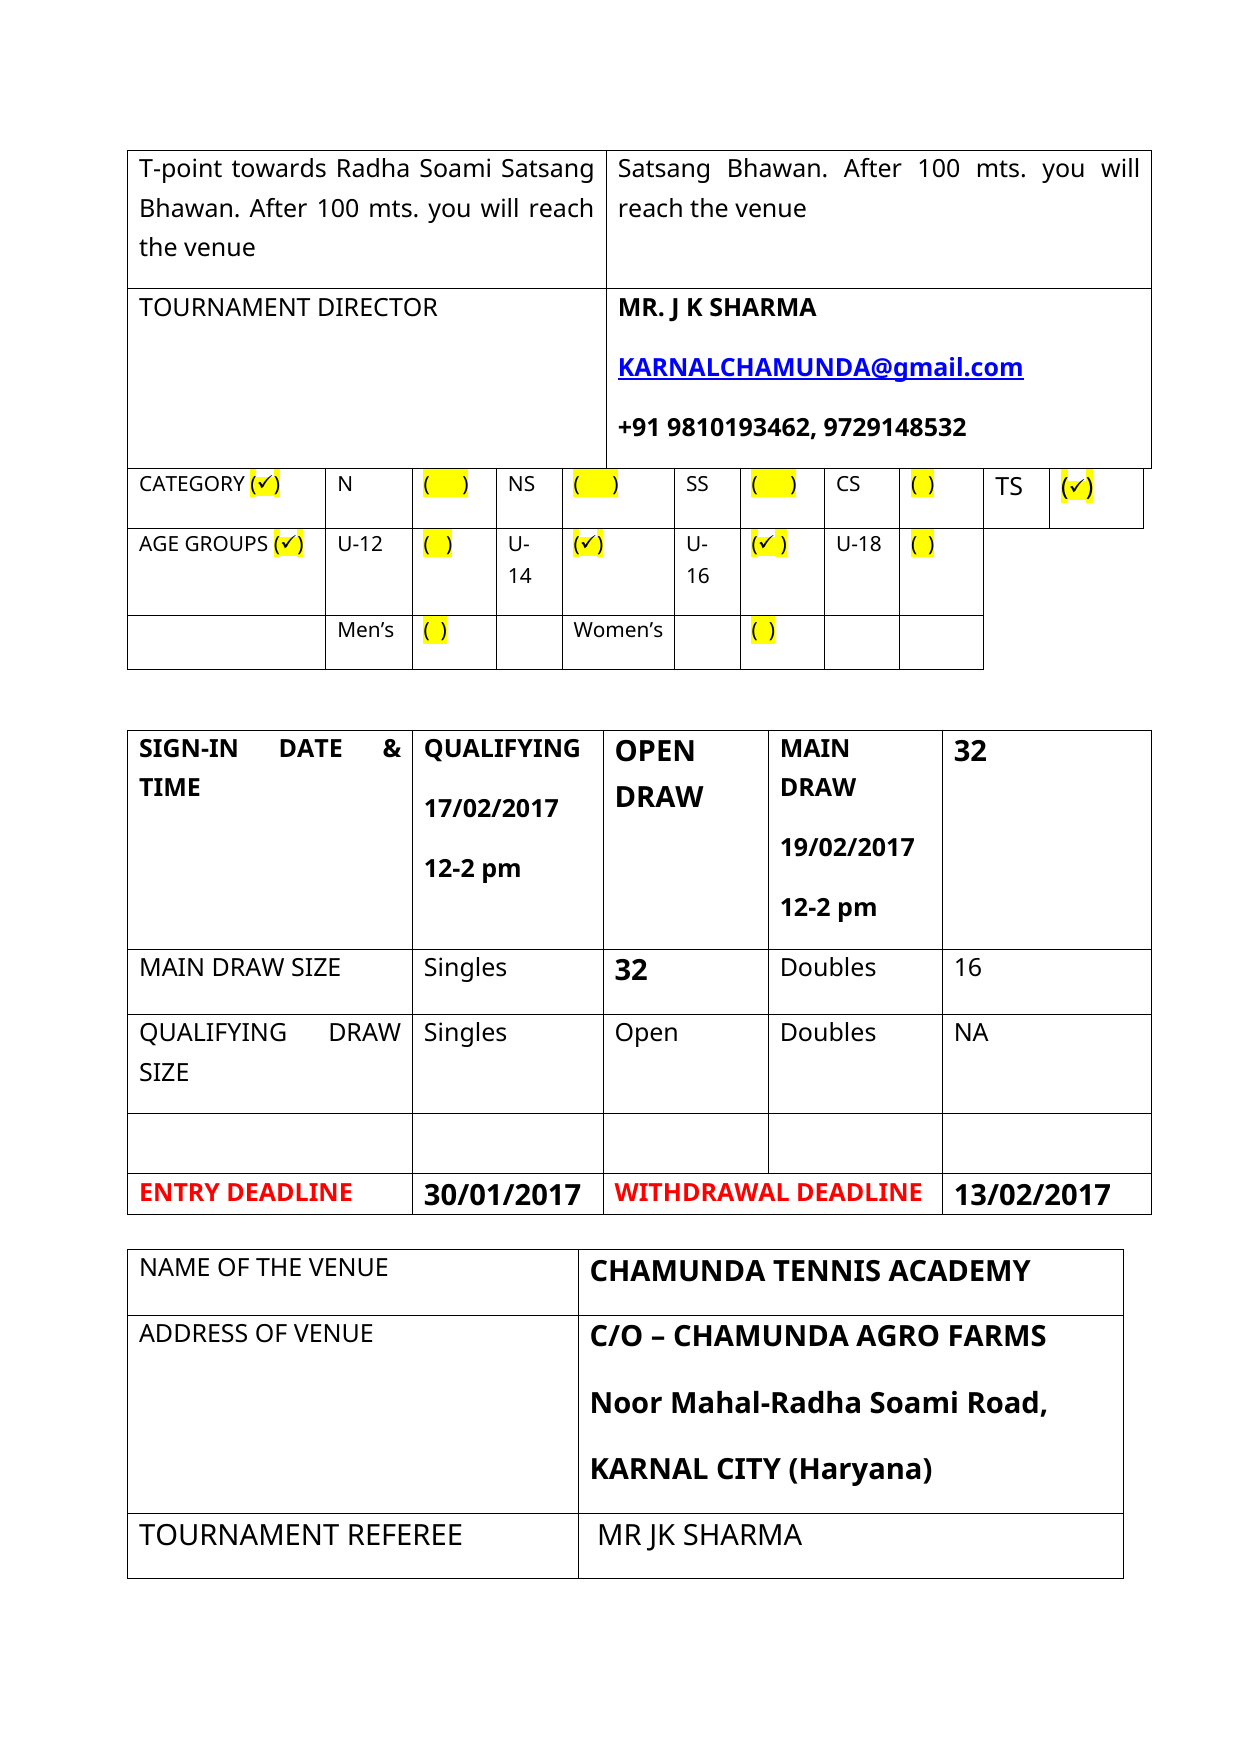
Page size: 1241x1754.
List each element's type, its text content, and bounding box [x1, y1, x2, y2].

table_cell ADDRESS OF VENUE [128, 1316, 578, 1513]
table_cell 16 [943, 950, 1151, 1014]
table_cell [900, 616, 983, 669]
table_cell QUALIFYING DRAW SIZE [128, 1015, 412, 1113]
table_cell WITHDRAWAL DEADLINE [604, 1174, 942, 1214]
table_cell U-12 [326, 529, 412, 614]
table_cell 13/02/2017 [943, 1174, 1151, 1214]
table_cell [413, 1114, 603, 1173]
table_cell SS [675, 469, 740, 528]
table_cell C/O – CHAMUNDA AGRO FARMS Noor Mahal-Radha Soami Road, KARNAL CITY (Haryana) [579, 1316, 1123, 1513]
table_cell Doubles [769, 950, 942, 1014]
table_cell MAIN DRAW SIZE [128, 950, 412, 1014]
table_cell ( ) [900, 529, 983, 614]
table_cell Singles [413, 1015, 603, 1113]
table_cell MR. J K SHARMA KARNALCHAMUNDA@gmail.com +91 9810193462, 9729148532 [607, 289, 1151, 468]
table_cell U-16 [675, 529, 740, 614]
table_header SIGN-IN DATE & TIME [128, 731, 412, 949]
table_cell 30/01/2017 [413, 1174, 603, 1214]
table_cell TOURNAMENT REFEREE [128, 1514, 578, 1578]
table_cell TS [984, 469, 1049, 528]
table_cell [128, 1114, 412, 1173]
table_header CHAMUNDA TENNIS ACADEMY [579, 1250, 1123, 1314]
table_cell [128, 151, 606, 288]
table_cell ( ) [413, 616, 496, 669]
table_cell ( ) [741, 469, 824, 528]
table_cell [604, 1114, 768, 1173]
table_cell [943, 1114, 1151, 1173]
table_cell () [563, 529, 674, 614]
table_cell Men’s [326, 616, 412, 669]
table_cell ENTRY DEADLINE [128, 1174, 412, 1214]
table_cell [607, 151, 1151, 288]
table_cell ( ) [563, 469, 674, 528]
table_cell Doubles [769, 1015, 942, 1113]
table_cell 32 [604, 950, 768, 1014]
table_cell N [326, 469, 412, 528]
table_cell ( ) [413, 529, 496, 614]
table_cell [825, 616, 899, 669]
table_cell Open [604, 1015, 768, 1113]
table_cell ( ) [900, 469, 983, 528]
table_header OPEN DRAW [604, 731, 768, 949]
table_cell AGE GROUPS () [128, 529, 325, 614]
table_cell Singles [413, 950, 603, 1014]
table_cell MR JK SHARMA [579, 1514, 1123, 1578]
table_cell ( ) [741, 529, 824, 614]
table_cell [769, 1114, 942, 1173]
table_cell NS [497, 469, 562, 528]
table_header 32 [943, 731, 1151, 949]
table_cell [675, 616, 740, 669]
table_header MAIN DRAW 19/02/2017 12-2 pm [769, 731, 942, 949]
table_cell () [1050, 469, 1143, 528]
table_cell [497, 616, 562, 669]
table_cell ( ) [741, 616, 824, 669]
table_cell [128, 616, 325, 669]
table_cell CS [825, 469, 899, 528]
table_cell Women’s [563, 616, 674, 669]
table_cell U-18 [825, 529, 899, 614]
table_cell CATEGORY () [128, 469, 325, 528]
table_cell ( ) [413, 469, 496, 528]
table_cell TOURNAMENT DIRECTOR [128, 289, 606, 468]
table_header NAME OF THE VENUE [128, 1250, 578, 1314]
table_header QUALIFYING 17/02/2017 12-2 pm [413, 731, 603, 949]
table_cell NA [943, 1015, 1151, 1113]
table_cell U-14 [497, 529, 562, 614]
